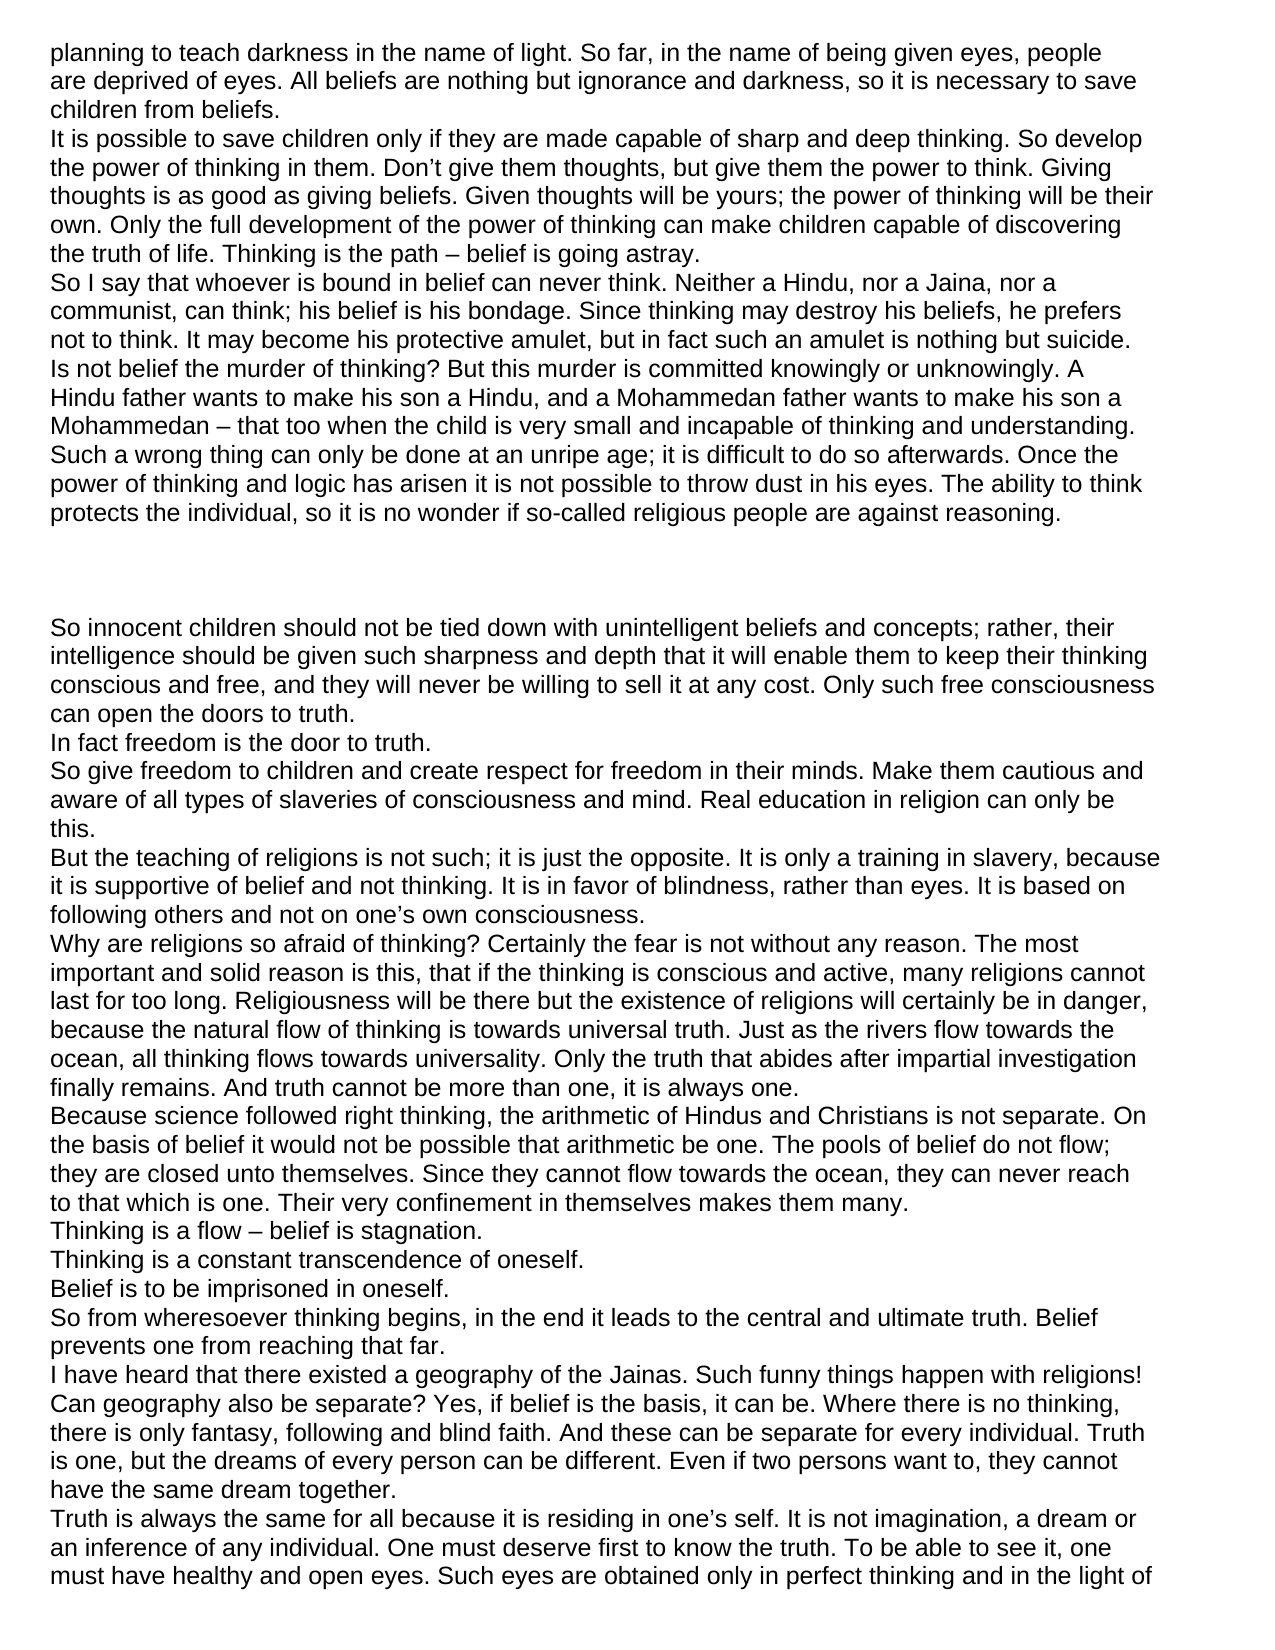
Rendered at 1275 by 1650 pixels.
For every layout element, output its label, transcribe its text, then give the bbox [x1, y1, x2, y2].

text So innocent children should not be tied down with unintelligent beliefs and concepts; rather, their [50, 612, 1200, 641]
text Belief is to be imprisoned in oneself. [50, 1274, 1200, 1302]
text prevents one from reaching that far. [50, 1331, 1200, 1360]
text So give freedom to children and create respect for freedom in their minds. Make them cautious and [50, 756, 1200, 785]
text the power of thinking in them. Don’t give them thoughts, but give them the power to think. Giving [50, 152, 1200, 181]
text Mohammedan – that too when the child is very small and incapable of thinking and understanding. [50, 411, 1200, 440]
text an inference of any individual. One must deserve first to know the truth. To be able to see it, one [50, 1532, 1200, 1561]
text intelligence should be given such sharpness and depth that it will enable them to keep their thinking [50, 641, 1200, 670]
text Why are religions so afraid of thinking? Certainly the fear is not without any reason. The most [50, 929, 1200, 957]
text last for too long. Religiousness will be there but the existence of religions will certainly be in danger, [50, 986, 1200, 1015]
text finally remains. And truth cannot be more than one, it is always one. [50, 1072, 1200, 1101]
text Truth is always the same for all because it is residing in one’s self. It is not imagination, a dream or [50, 1504, 1200, 1532]
text important and solid reason is this, that if the thinking is conscious and active, many religions cannot [50, 957, 1200, 986]
text is one, but the dreams of every person can be different. Even if two persons want to, they cannot [50, 1446, 1200, 1475]
text planning to teach darkness in the name of light. So far, in the name of being given eyes, people [50, 37, 1200, 66]
text In fact freedom is the door to truth. [50, 727, 1200, 756]
text own. Only the full development of the power of thinking can make children capable of discovering [50, 210, 1200, 239]
text I have heard that there existed a geography of the Jainas. Such funny things happen with religions! [50, 1360, 1200, 1389]
text they are closed unto themselves. Since they cannot flow towards the ocean, they can never reach [50, 1159, 1200, 1187]
text children from beliefs. [50, 95, 1200, 124]
text aware of all types of slaveries of consciousness and mind. Real education in religion can only be [50, 785, 1200, 814]
text because the natural flow of thinking is towards universal truth. Just as the rivers flow towards the [50, 1015, 1200, 1044]
text ocean, all thinking flows towards universality. Only the truth that abides after impartial investigation [50, 1044, 1200, 1072]
text are deprived of eyes. All beliefs are nothing but ignorance and darkness, so it is necessary to save [50, 66, 1200, 95]
text have the same dream together. [50, 1475, 1200, 1504]
text Thinking is a constant transcendence of oneself. [50, 1245, 1200, 1274]
text Thinking is a flow – belief is stagnation. [50, 1216, 1200, 1245]
text Hindu father wants to make his son a Hindu, and a Mohammedan father wants to make his son a [50, 382, 1200, 411]
text the truth of life. Thinking is the path – belief is going astray. [50, 239, 1200, 267]
text thoughts is as good as giving beliefs. Given thoughts will be yours; the power of thinking will be their [50, 181, 1200, 210]
text communist, can think; his belief is his bondage. Since thinking may destroy his beliefs, he prefers [50, 296, 1200, 325]
text power of thinking and logic has arisen it is not possible to throw dust in his eyes. The ability to think [50, 469, 1200, 497]
text protects the individual, so it is no wonder if so-called religious people are against reasoning. [50, 497, 1200, 526]
text Can geography also be separate? Yes, if belief is the basis, it can be. Where there is no thinking, [50, 1389, 1200, 1417]
text there is only fantasy, following and blind faith. And these can be separate for every individual. Truth [50, 1417, 1200, 1446]
text It is possible to save children only if they are made capable of sharp and deep thinking. So develop [50, 124, 1200, 152]
text must have healthy and open eyes. Such eyes are obtained only in perfect thinking and in the light of [50, 1561, 1200, 1590]
text Such a wrong thing can only be done at an unripe age; it is difficult to do so afterwards. Once the [50, 440, 1200, 469]
text So from wheresoever thinking begins, in the end it leads to the central and ultimate truth. Belief [50, 1302, 1200, 1331]
text conscious and free, and they will never be willing to sell it at any cost. Only such free consciousness [50, 670, 1200, 699]
text But the teaching of religions is not such; it is just the opposite. It is only a training in slavery, because [50, 842, 1200, 871]
text Because science followed right thinking, the arithmetic of Hindus and Christians is not separate. On [50, 1101, 1200, 1130]
text to that which is one. Their very confinement in themselves makes them many. [50, 1187, 1200, 1216]
text this. [50, 814, 1200, 842]
text the basis of belief it would not be possible that arithmetic be one. The pools of belief do not flow; [50, 1130, 1200, 1159]
text can open the doors to truth. [50, 699, 1200, 727]
text Is not belief the murder of thinking? But this murder is committed knowingly or unknowingly. A [50, 354, 1200, 382]
text following others and not on one’s own consciousness. [50, 900, 1200, 929]
text So I say that whoever is bound in belief can never think. Neither a Hindu, nor a Jaina, nor a [50, 267, 1200, 296]
text it is supportive of belief and not thinking. It is in favor of blindness, rather than eyes. It is based on [50, 871, 1200, 900]
text not to think. It may become his protective amulet, but in fact such an amulet is nothing but suicide. [50, 325, 1200, 354]
